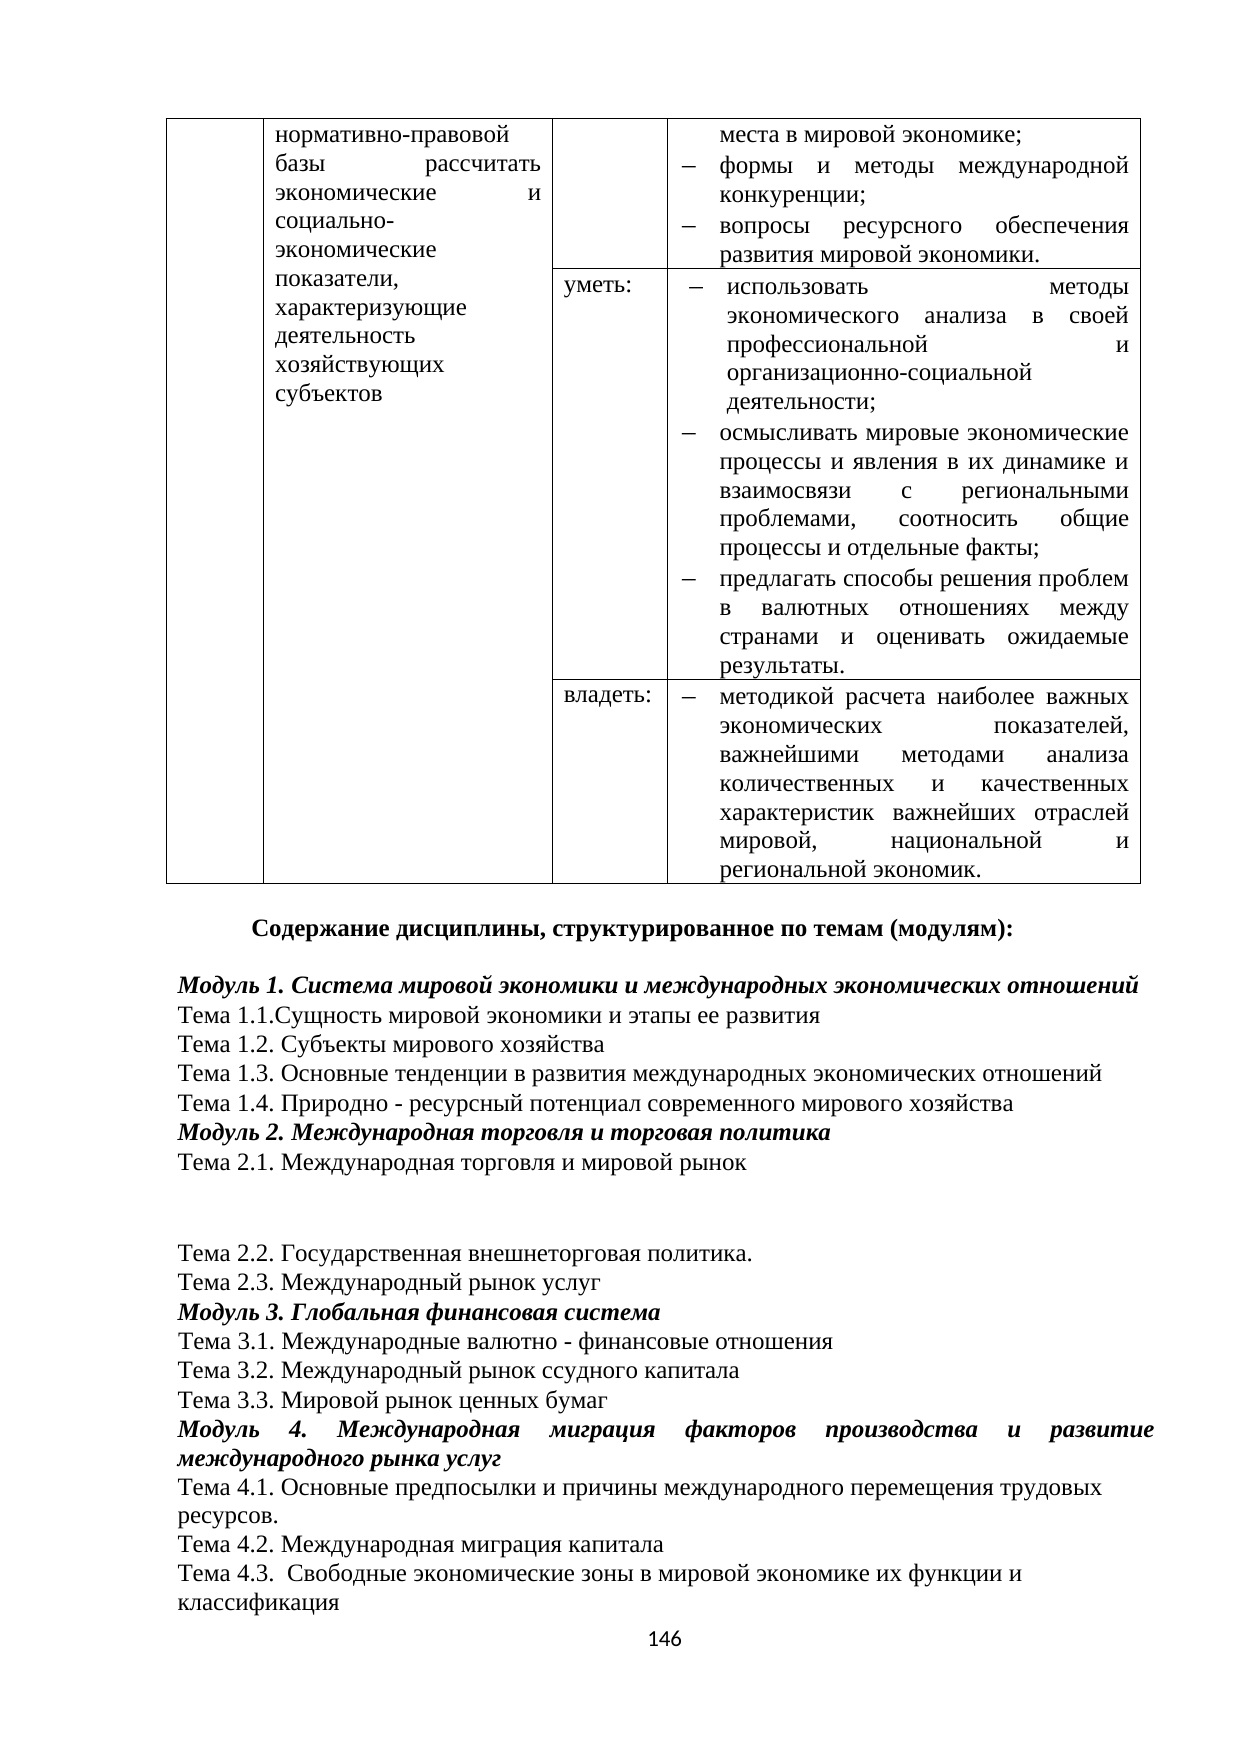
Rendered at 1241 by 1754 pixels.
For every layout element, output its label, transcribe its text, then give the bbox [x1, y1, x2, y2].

text Содержание дисциплины, структурированное по темам (модулям): [177, 913, 1152, 942]
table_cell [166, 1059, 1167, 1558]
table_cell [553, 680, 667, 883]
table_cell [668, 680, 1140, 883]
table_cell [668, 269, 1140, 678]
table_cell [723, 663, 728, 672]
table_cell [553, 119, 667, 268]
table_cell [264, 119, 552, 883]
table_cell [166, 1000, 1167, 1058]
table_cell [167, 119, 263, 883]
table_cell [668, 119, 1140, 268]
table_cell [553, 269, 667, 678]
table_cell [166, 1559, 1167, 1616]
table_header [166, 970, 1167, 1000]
